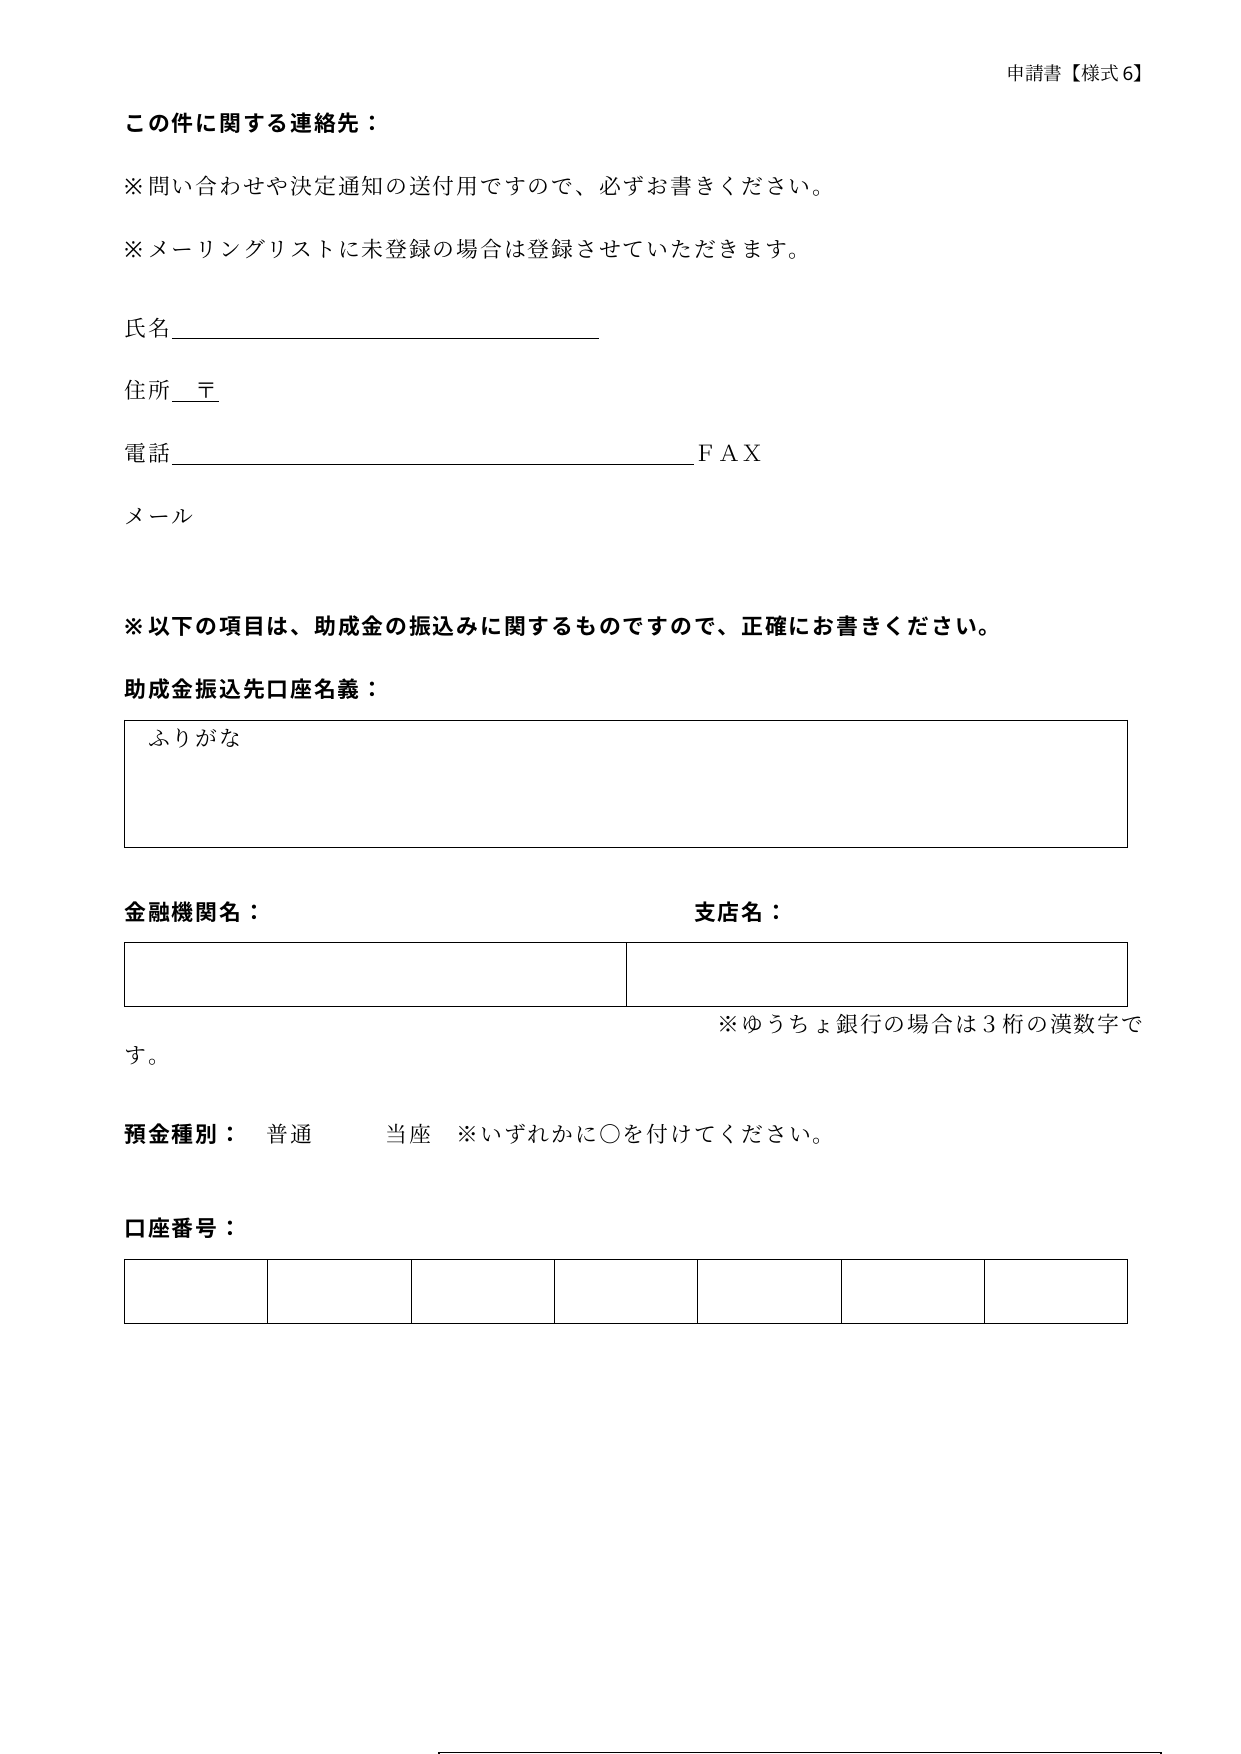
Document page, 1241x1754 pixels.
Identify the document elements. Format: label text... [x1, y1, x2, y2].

table_header [627, 943, 1127, 1006]
text ※問い合わせや決定通知の送付用ですので、必ずお書きください。 [124, 153, 1145, 216]
text メール [124, 499, 1145, 531]
table_header [842, 1260, 984, 1323]
text ※メーリングリストに未登録の場合は登録させていただきます。 [124, 216, 1145, 279]
text 口座番号： [124, 1196, 1145, 1259]
text ※以下の項目は、助成金の振込みに関するものですので、正確にお書きください。 [124, 594, 1145, 657]
text 金融機関名： 支店名： [124, 879, 1145, 942]
text この件に関する連絡先： [124, 91, 1145, 153]
text 電話 ＦＡＸ [124, 437, 1145, 468]
text 氏名 [124, 311, 1145, 342]
table_header [555, 1260, 697, 1323]
table_header [125, 943, 626, 1006]
table_header ふりがな [125, 721, 1127, 847]
text ※ゆうちょ銀行の場合は３桁の漢数字です。 [124, 1007, 1145, 1070]
table_header [268, 1260, 411, 1323]
text 住所 〒 [124, 374, 1145, 405]
table_header [412, 1260, 554, 1323]
text 預金種別： 普通 当座 ※いずれかに○を付けてください。 [124, 1101, 1145, 1164]
text 助成金振込先口座名義： [124, 657, 1145, 720]
table_header [985, 1260, 1127, 1323]
table_header [125, 1260, 267, 1323]
table_header [698, 1260, 841, 1323]
